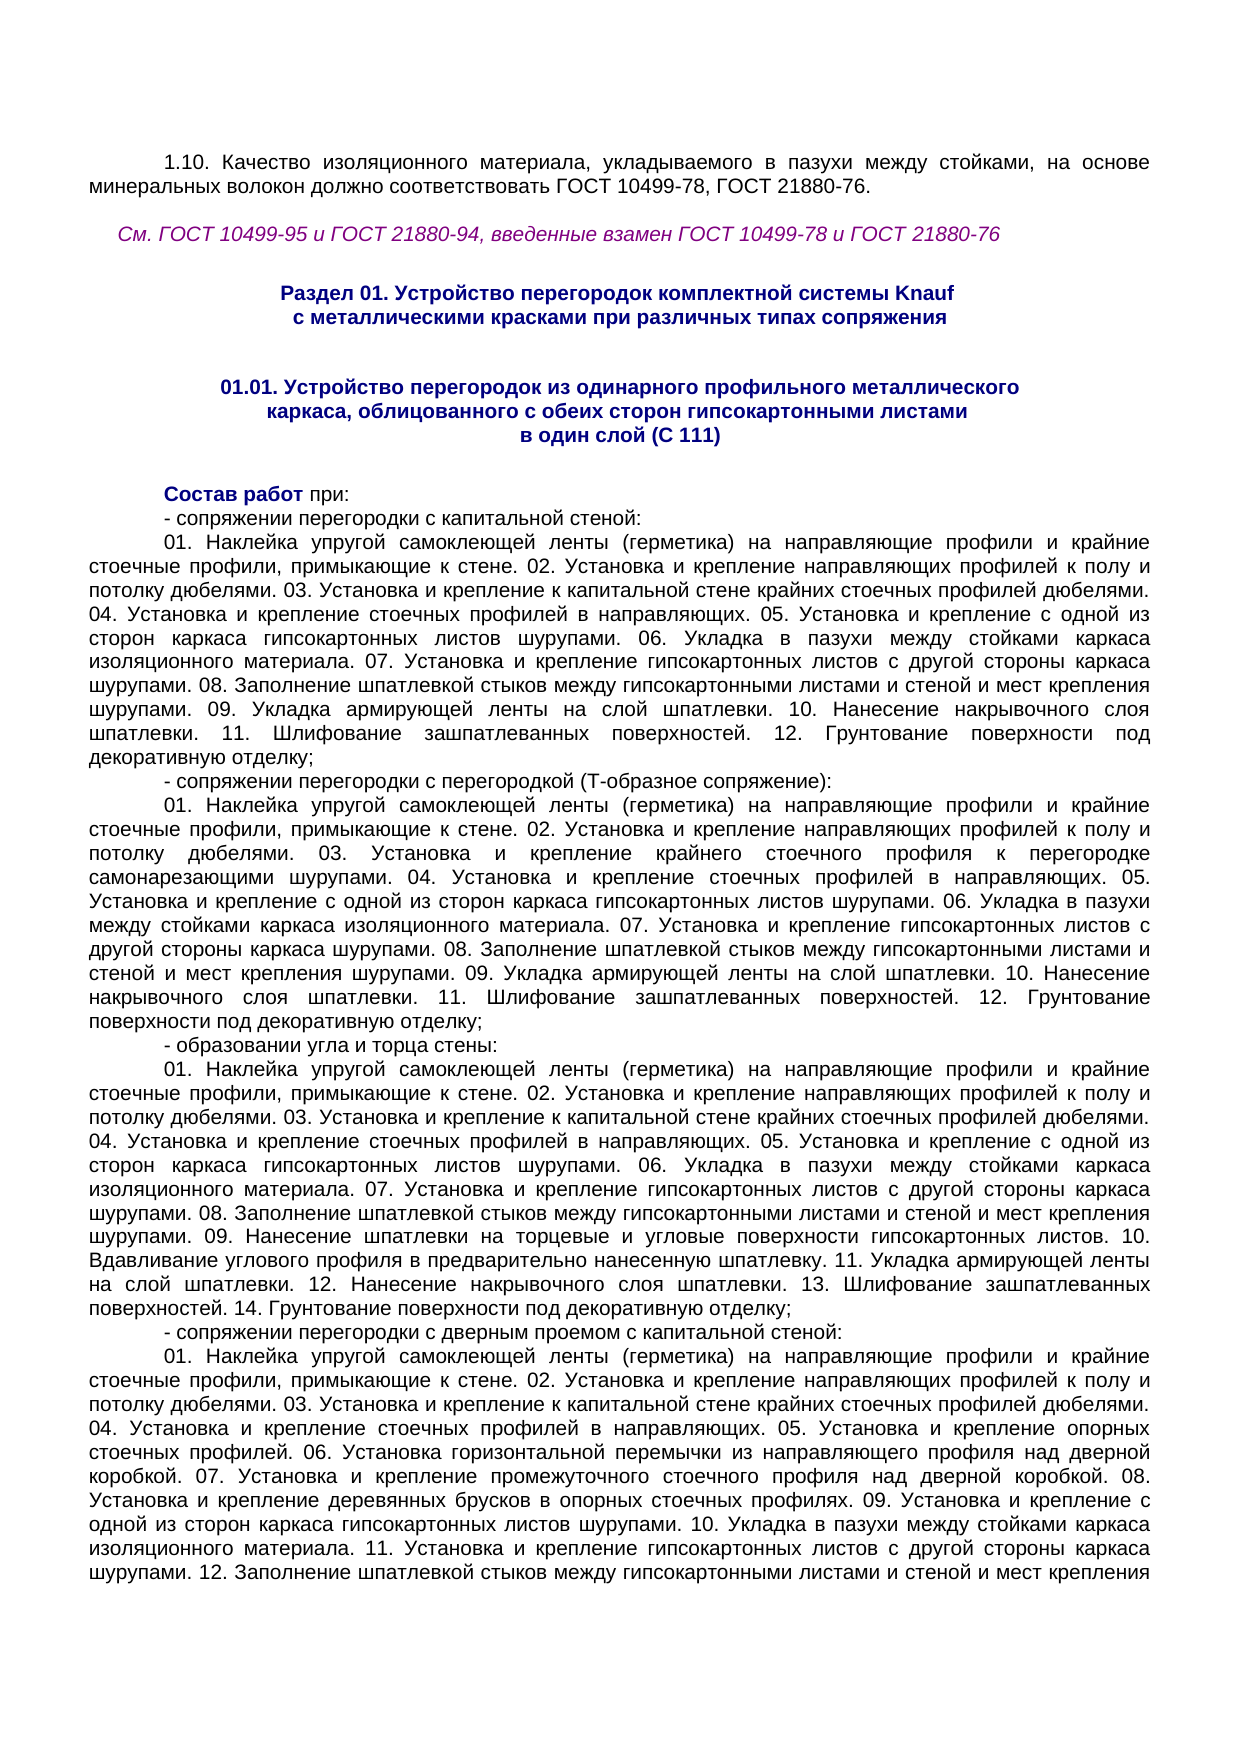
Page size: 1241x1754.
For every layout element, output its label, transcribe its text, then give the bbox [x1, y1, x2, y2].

text 01. Наклейка упругой самоклеющей ленты (герметика) на направляющие профили и крайние стоечные профили, примыкающие к стене. 02. Установка и крепление направляющих профилей к полу и потолку дюбелями. 03. Установка и крепление к капитальной стене крайних стоечных профилей дюбелями. 04. Установка и крепление стоечных профилей в направляющих. 05. Установка и крепление с одной из сторон каркаса гипсокартонных листов шурупами. 06. Укладка в пазухи между стойками каркаса изоляционного материала. 07. Установка и крепление гипсокартонных листов с другой стороны каркаса шурупами. 08. Заполнение шпатлевкой стыков между гипсокартонными листами и стеной и мест крепления шурупами. 09. Укладка армирующей ленты на слой шпатлевки. 10. Нанесение накрывочного слоя шпатлевки. 11. Шлифование зашпатлеванных поверхностей. 12. Грунтование поверхности под декоративную отделку; [88, 529, 1152, 769]
text 01. Наклейка упругой самоклеющей ленты (герметика) на направляющие профили и крайние стоечные профили, примыкающие к стене. 02. Установка и крепление направляющих профилей к полу и потолку дюбелями. 03. Установка и крепление крайнего стоечного профиля к перегородке самонарезающими шурупами. 04. Установка и крепление стоечных профилей в направляющих. 05. Установка и крепление с одной из сторон каркаса гипсокартонных листов шурупами. 06. Укладка в пазухи между стойками каркаса изоляционного материала. 07. Установка и крепление гипсокартонных листов с другой стороны каркаса шурупами. 08. Заполнение шпатлевкой стыков между гипсокартонными листами и стеной и мест крепления шурупами. 09. Укладка армирующей ленты на слой шпатлевки. 10. Нанесение накрывочного слоя шпатлевки. 11. Шлифование зашпатлеванных поверхностей. 12. Грунтование поверхности под декоративную отделку; [88, 793, 1152, 1033]
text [88, 1344, 1152, 1584]
list Раздел 01. Устройство перегородок комплектной системы Knauf с металлическими красками при различных типах сопряжения [88, 281, 1152, 329]
text 1.10. Качество изоляционного материала, укладываемого в пазухи между стойками, на основе минеральных волокон должно соответствовать ГОСТ 10499-78, ГОСТ 21880-76. [88, 150, 1152, 198]
text 01. Наклейка упругой самоклеющей ленты (герметика) на направляющие профили и крайние стоечные профили, примыкающие к стене. 02. Установка и крепление направляющих профилей к полу и потолку дюбелями. 03. Установка и крепление к капитальной стене крайних стоечных профилей дюбелями. 04. Установка и крепление стоечных профилей в направляющих. 05. Установка и крепление с одной из сторон каркаса гипсокартонных листов шурупами. 06. Укладка в пазухи между стойками каркаса изоляционного материала. 07. Установка и крепление гипсокартонных листов с другой стороны каркаса шурупами. 08. Заполнение шпатлевкой стыков между гипсокартонными листами и стеной и мест крепления шурупами. 09. Нанесение шпатлевки на торцевые и угловые поверхности гипсокартонных листов. 10. Вдавливание углового профиля в предварительно нанесенную шпатлевку. 11. Укладка армирующей ленты на слой шпатлевки. 12. Нанесение накрывочного слоя шпатлевки. 13. Шлифование зашпатлеванных поверхностей. 14. Грунтование поверхности под декоративную отделку; [88, 1057, 1152, 1320]
text - сопряжении перегородки с капитальной стеной: [88, 506, 1152, 529]
text - образовании угла и торца стены: [88, 1033, 1152, 1057]
text Состав работ при: [88, 482, 1152, 506]
list 01.01. Устройство перегородок из одинарного профильного металлического каркаса, облицованного с обеих сторон гипсокартонными листами в один слой (С 111) [88, 375, 1152, 447]
text См. ГОСТ 10499-95 и ГОСТ 21880-94, введенные взамен ГОСТ 10499-78 и ГОСТ 21880-76 [103, 222, 1152, 246]
text - сопряжении перегородки с перегородкой (Т-образное сопряжение): [88, 769, 1152, 793]
text - сопряжении перегородки с дверным проемом с капитальной стеной: [88, 1320, 1152, 1344]
